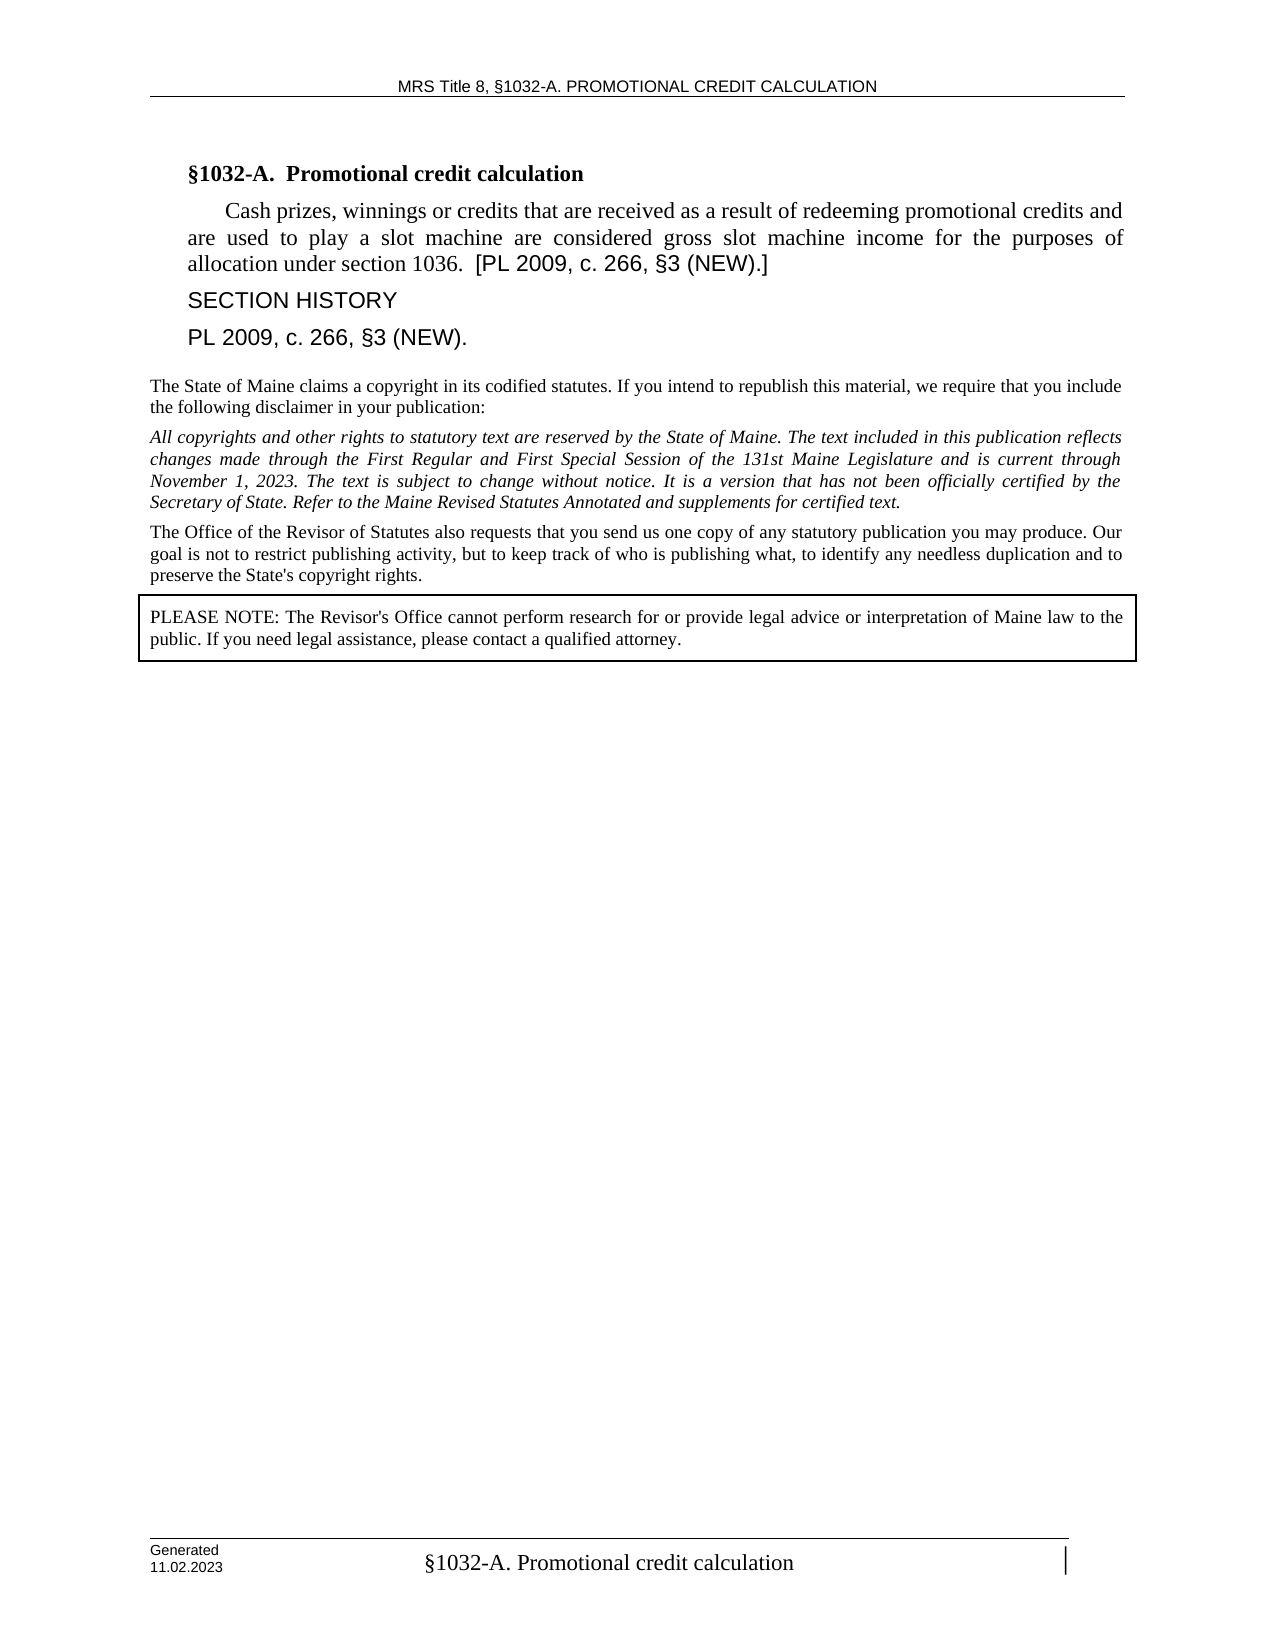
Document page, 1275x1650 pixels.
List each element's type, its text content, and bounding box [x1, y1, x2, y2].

text All copyrights and other rights to statutory text are reserved by the State of Maine. The text included in this publication reflects changes made through the First Regular and First Special Session of the 131st Maine Legislature and is current through November 1, 2023 . The text is subject to change without notice. It is a version that has not been officially certified by the Secretary of State. Refer to the Maine Revised Statutes Annotated and supplements for certified text. [150, 426, 1125, 513]
text PLEASE NOTE: The Revisor's Office cannot perform research for or provide legal advice or interpretation of Maine law to the public. If you need legal assistance, please contact a qualified attorney. [140, 596, 1135, 660]
text The Office of the Revisor of Statutes also requests that you send us one copy of any statutory publication you may produce. Our goal is not to restrict publishing activity, but to keep track of who is publishing what, to identify any needless duplication and to preserve the State's copyright rights. [150, 521, 1125, 586]
text The State of Maine claims a copyright in its codified statutes. If you intend to republish this material, we require that you include the following disclaimer in your publication: [150, 375, 1125, 418]
text §1032-A. Promotional credit calculation [187, 160, 1125, 187]
text Cash prizes, winnings or credits that are received as a result of redeeming promotional credits and are used to play a slot machine are considered gross slot machine income for the purposes of allocation under section 1036. [PL 2009, c. 266, §3 (NEW).] [187, 197, 1125, 276]
text PL 2009, c. 266, §3 (NEW). [187, 323, 1125, 350]
text SECTION HISTORY [187, 287, 1125, 313]
